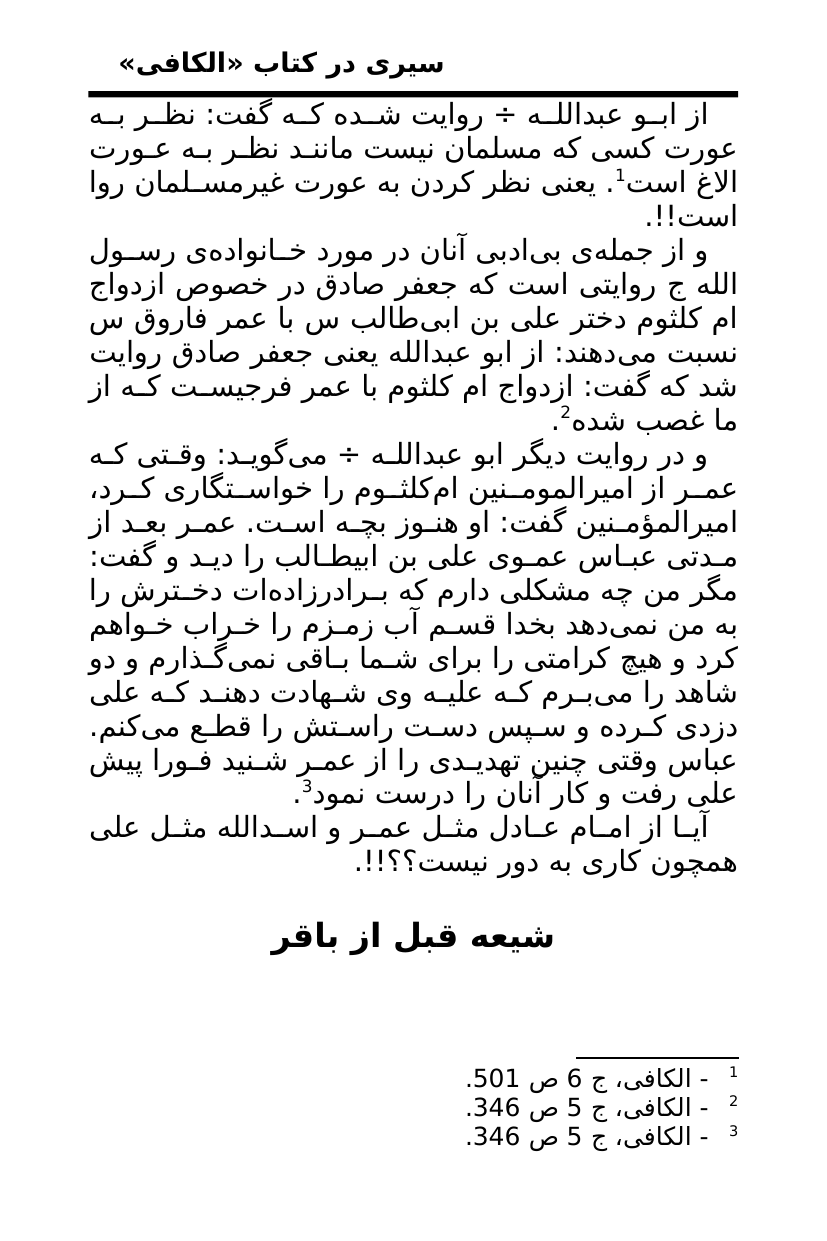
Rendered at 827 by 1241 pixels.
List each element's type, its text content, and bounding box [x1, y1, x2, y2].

text و در روایت دیگر ابو عبدالله ÷ می‌گوید: وقتی که عمر از امیرالمومنین ام‌کلثوم را خواستگاری کرد، امیرالمؤمنین گفت: او هنوز بچه است. عمر بعد از مدتی عباس عموی علی بن ابیطالب را دید و گفت: مگر من چه مشکلی دارم که برادرزاده‌ات دخترش را به من نمی‌دهد بخدا قسم آب زمزم را خراب خواهم کرد و هیچ کرامتی را برای شما باقی نمی‌گذارم و دو شاهد را می‌برم که علیه وی شهادت دهند که علی دزدی کرده و سپس دست راستش را قطع می‌کنم. عباس وقتی چنین تهدیدی را از عمر شنید فورا پیش علی رفت و کار آنان را درست نمود. [89, 437, 738, 811]
text شیعه قبل از باقر [89, 916, 738, 955]
text آیا از امام عادل مثل عمر و اسدالله مثل علی همچون کاری به دور نیست؟؟!!. [89, 811, 738, 879]
text و از جمله‌ی بی‌ادبی آنان در مورد خانواده‌ی رسول الله ج روایتی است که جعفر صادق در خصوص ازدواج ام کلثوم دختر علی بن ابی‌طالب س با عمر فاروق س نسبت می‌دهند: از ابو عبدالله یعنی جعفر صادق روایت شد که گفت: ازدواج ام کلثوم با عمر فرجیست که از ما غصب شده. [89, 233, 738, 437]
text از ابو عبدالله ÷ روایت شده که گفت: نظر به عورت کسی که مسلمان نیست مانند نظر به عورت الاغ است. یعنی نظر کردن به عورت‌ غیرمسلمان روا است!!. [89, 98, 738, 233]
